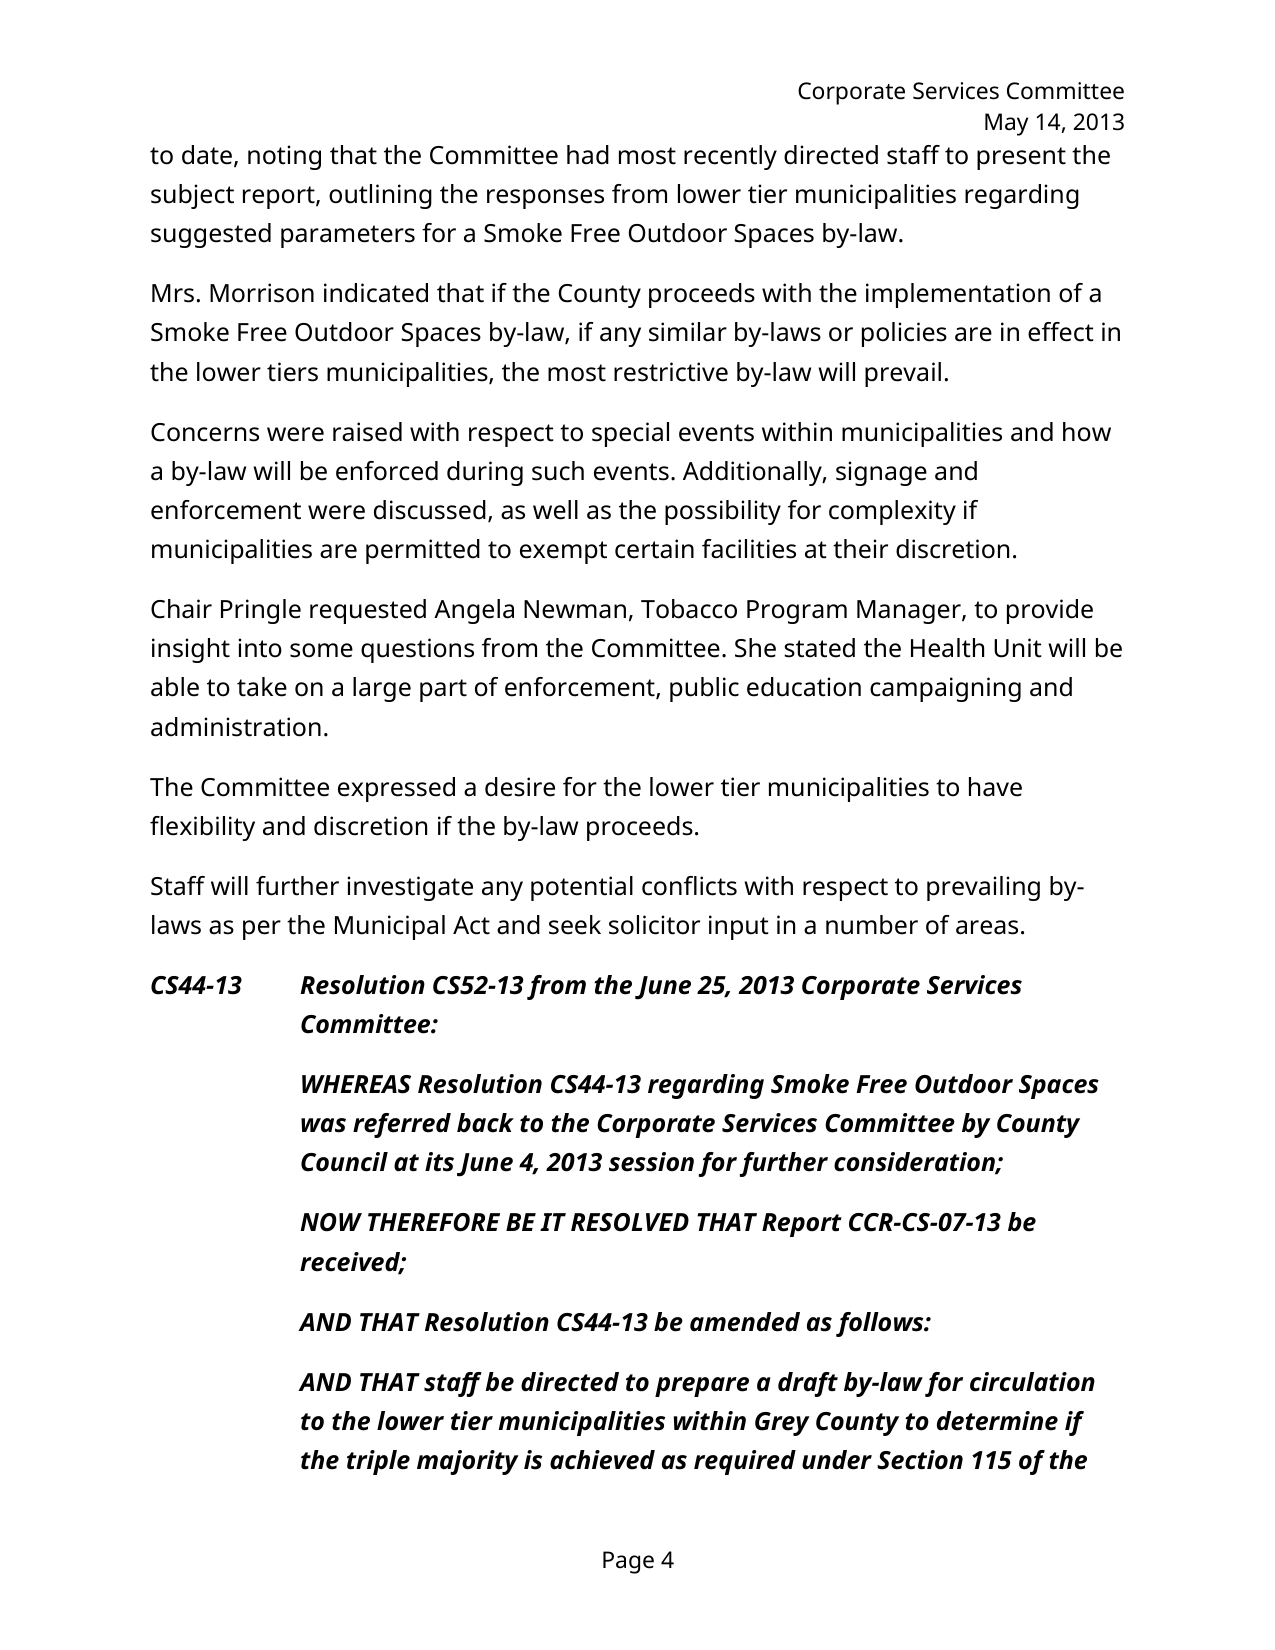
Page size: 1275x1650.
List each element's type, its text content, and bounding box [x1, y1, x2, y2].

text Mrs. Morrison indicated that if the County proceeds with the implementation of a Smoke Free Outdoor Spaces by-law, if any similar by-laws or policies are in effect in the lower tiers municipalities, the most restrictive by-law will prevail. [150, 276, 1125, 388]
text NOW THEREFORE BE IT RESOLVED THAT Report CCR-CS-07-13 be received; [300, 1205, 1125, 1278]
text Concerns were raised with respect to special events within municipalities and how a by-law will be enforced during such events. Additionally, signage and enforcement were discussed, as well as the possibility for complexity if municipalities are permitted to exempt certain facilities at their discretion. [150, 414, 1125, 566]
text Chair Pringle requested Angela Newman, Tobacco Program Manager, to provide insight into some questions from the Committee. She stated the Health Unit will be able to take on a large part of enforcement, public education campaigning and administration. [150, 592, 1125, 743]
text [150, 137, 1125, 250]
text CS44-13 Resolution CS52-13 from the June 25, 2013 Corporate Services Committee: [150, 967, 1125, 1041]
text AND THAT Resolution CS44-13 be amended as follows: [300, 1304, 1125, 1338]
text WHEREAS Resolution CS44-13 regarding Smoke Free Outdoor Spaces was referred back to the Corporate Services Committee by County Council at its June 4, 2013 session for further consideration; [300, 1067, 1125, 1179]
text Staff will further investigate any potential conflicts with respect to prevailing by-laws as per the Municipal Act and seek solicitor input in a number of areas. [150, 868, 1125, 942]
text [300, 1364, 1125, 1477]
text The Committee expressed a desire for the lower tier municipalities to have flexibility and discretion if the by-law proceeds. [150, 769, 1125, 842]
